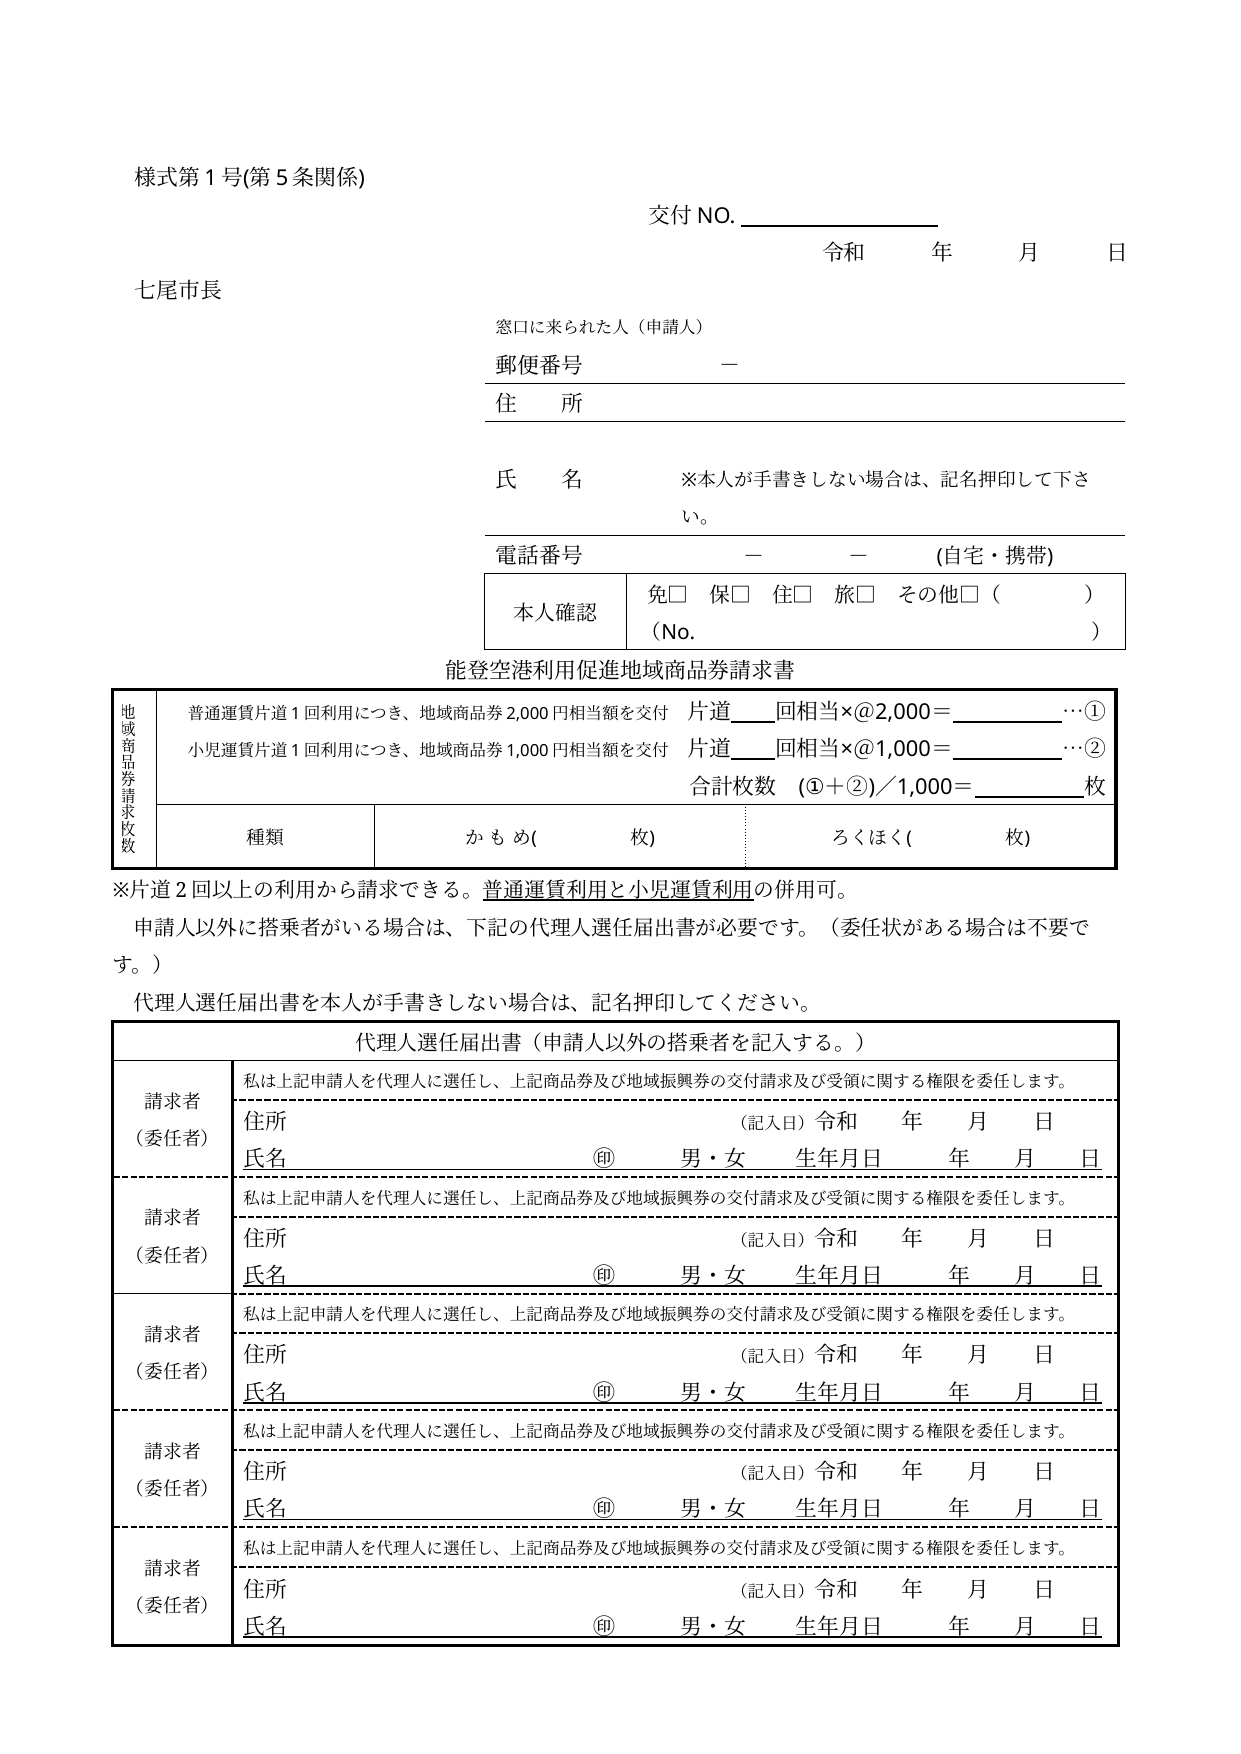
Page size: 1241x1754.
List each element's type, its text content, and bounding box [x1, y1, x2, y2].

table_cell 住所 （記入日）令和 年 月 日 氏名 ㊞ 男・女 生年月日 年 月 日 [234, 1099, 1117, 1176]
table_cell 私は上記申請人を代理人に選任し、上記商品券及び地域振興券の交付請求及び受領に関する権限を委任します。 [234, 1526, 1117, 1566]
text 七尾市長 [112, 270, 1128, 308]
table_cell 請求者 （委任者） [114, 1526, 231, 1644]
table_cell ※本人が手書きしない場合は、記名押印して下さい。 [670, 421, 1126, 535]
table_cell 電話番号 [484, 535, 670, 573]
text 能登空港利用促進地域商品券請求書 [112, 650, 1128, 688]
table_cell 私は上記申請人を代理人に選任し、上記商品券及び地域振興券の交付請求及び受領に関する権限を委任します。 [234, 1176, 1117, 1216]
table_header 窓口に来られた人（申請人） [484, 308, 1126, 345]
table_cell 種類 [157, 805, 374, 867]
table_cell 住所 （記入日）令和 年 月 日 氏名 ㊞ 男・女 生年月日 年 月 日 [234, 1449, 1117, 1526]
table_cell 住所 （記入日）令和 年 月 日 氏名 ㊞ 男・女 生年月日 年 月 日 [234, 1566, 1117, 1644]
table_cell 請求者 （委任者） [114, 1176, 231, 1293]
table_cell 住 所 [484, 383, 670, 421]
table_cell 私は上記申請人を代理人に選任し、上記商品券及び地域振興券の交付請求及び受領に関する権限を委任します。 [234, 1293, 1117, 1332]
table_header 普通運賃片道1回利用につき、地域商品券2,000円相当額を交付 片道 回相当×＠2,000＝ …① 小児運賃片道1回利用につき、地域商品券1,000円相当額を交付 片道 回相当×＠1,000＝ …② 合計枚数 (①＋②)／1,000＝ 枚 [157, 691, 1114, 803]
text 代理人選任届出書を本人が手書きしない場合は、記名押印してください。 [112, 982, 1128, 1020]
table_cell 住所 （記入日）令和 年 月 日 氏名 ㊞ 男・女 生年月日 年 月 日 [234, 1216, 1117, 1293]
table_cell 私は上記申請人を代理人に選任し、上記商品券及び地域振興券の交付請求及び受領に関する権限を委任します。 [234, 1409, 1117, 1449]
table_cell － [670, 345, 1126, 383]
table_cell － － (自宅・携帯) [670, 535, 1126, 573]
table_cell [670, 383, 1126, 421]
table_header 代理人選任届出書（申請人以外の搭乗者を記入する。） [114, 1023, 1117, 1060]
text 申請人以外に搭乗者がいる場合は、下記の代理人選任届出書が必要です。（委任状がある場合は不要です。） [112, 907, 1128, 982]
table_cell 住所 （記入日）令和 年 月 日 氏名 ㊞ 男・女 生年月日 年 月 日 [234, 1332, 1117, 1409]
table_cell 郵便番号 [484, 345, 670, 383]
table_cell 本人確認 [485, 574, 626, 649]
text ※片道2回以上の利用から請求できる。普通運賃利用と小児運賃利用の併用可。 [112, 870, 1128, 907]
table_cell か も め( 枚) [375, 805, 745, 867]
table_cell 氏 名 [484, 421, 670, 535]
text 様式第1号(第5条関係) [112, 158, 1128, 195]
text 交付NO. [112, 195, 1128, 233]
text 令和 年 月 日 [112, 233, 1128, 270]
table_header 地域商品券請求枚数 [114, 691, 156, 867]
table_cell ろくほく( 枚) [745, 805, 1114, 867]
table_cell 私は上記申請人を代理人に選任し、上記商品券及び地域振興券の交付請求及び受領に関する権限を委任します。 [234, 1061, 1117, 1099]
table_cell 請求者 （委任者） [114, 1061, 231, 1176]
table_cell 請求者 （委任者） [114, 1409, 231, 1526]
table_cell 請求者 （委任者） [114, 1294, 231, 1409]
table_cell 免□ 保□ 住□ 旅□ その他□（ ）（No. ） [627, 574, 1125, 649]
